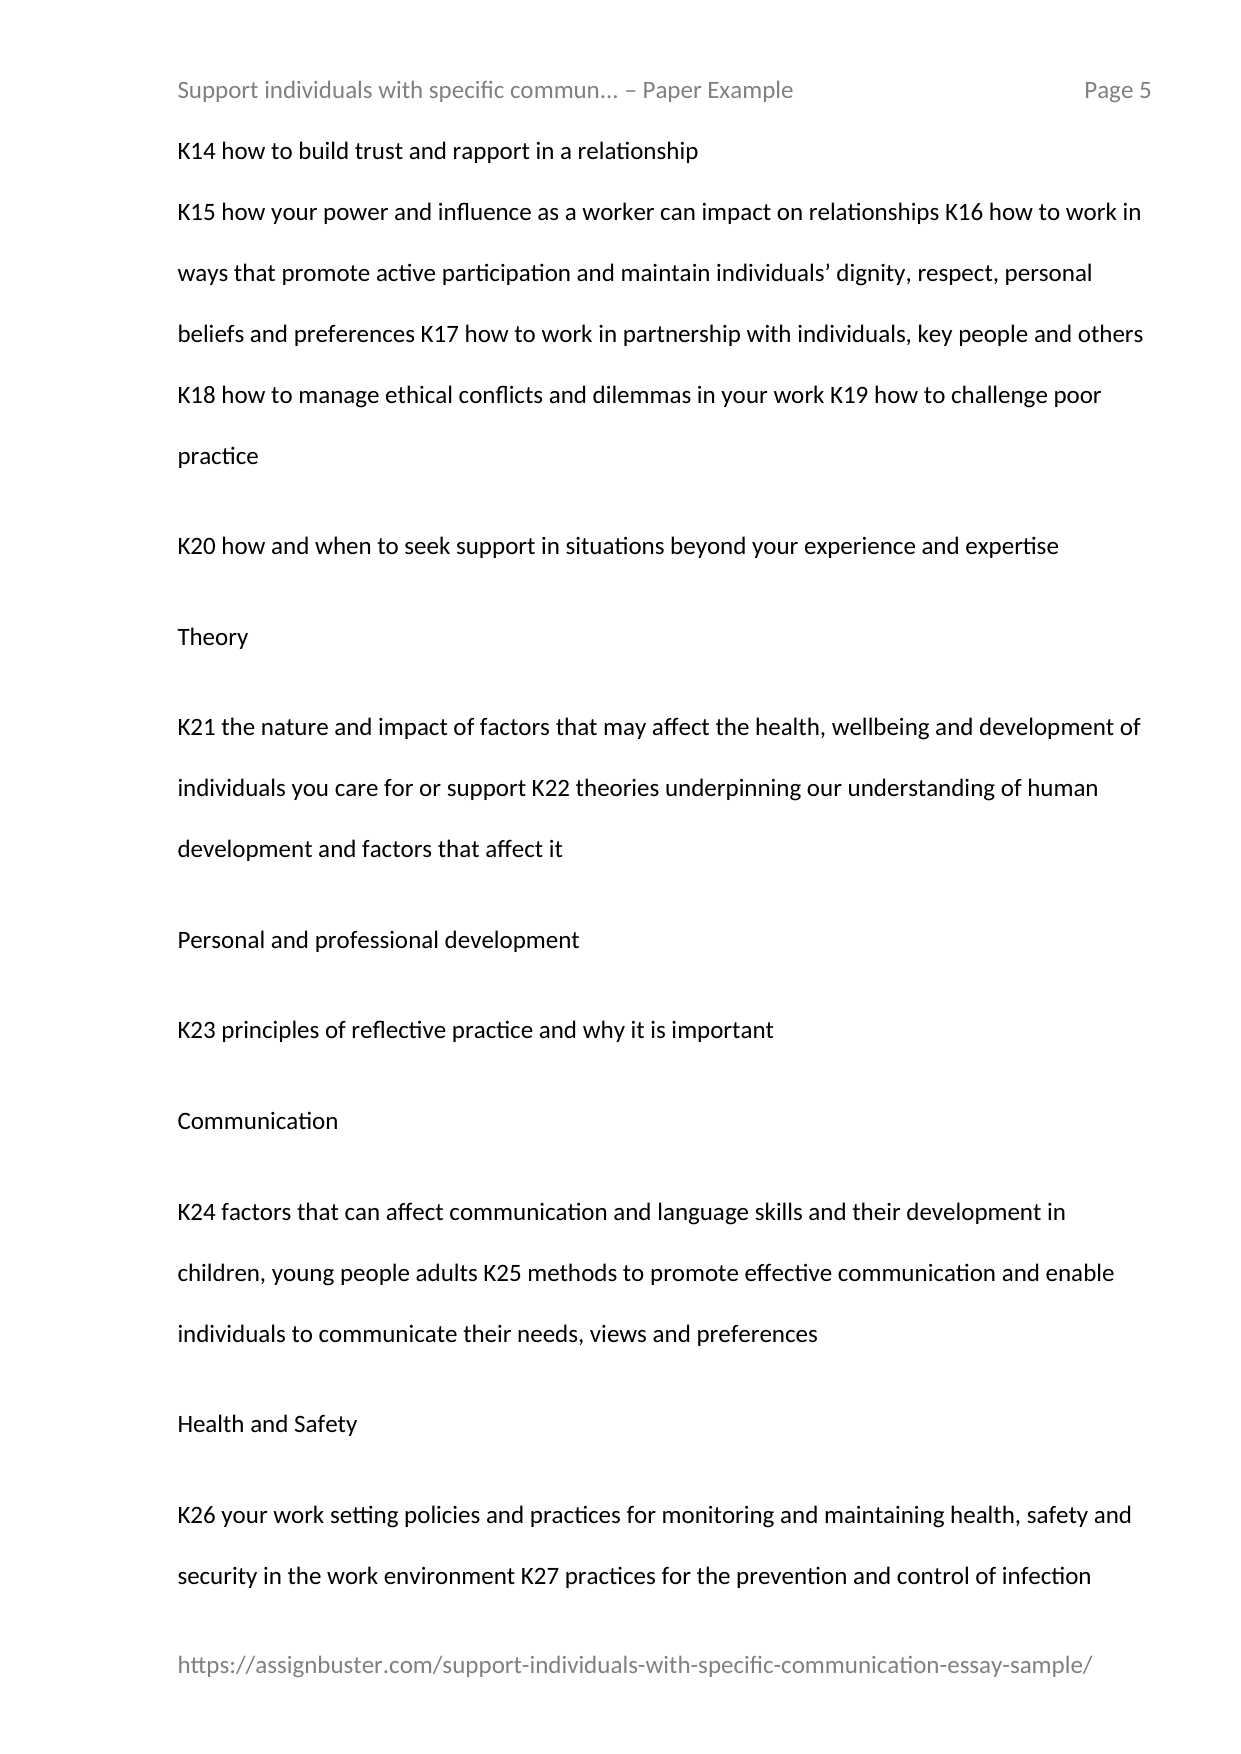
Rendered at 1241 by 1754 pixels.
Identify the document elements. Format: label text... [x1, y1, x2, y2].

text K14 how to build trust and rapport in a relationship K15 how your power and influence as a worker can impact on relationships K16 how to work in ways that promote active participation and maintain individuals’ dignity, respect, personal beliefs and preferences K17 how to work in partnership with individuals, key people and others K18 how to manage ethical conflicts and dilemmas in your work K19 how to challenge poor practice [177, 135, 1152, 471]
text Communication [177, 1105, 1152, 1136]
text K26 your work setting policies and practices for monitoring and maintaining health, safety and security in the work environment K27 practices for the prevention and control of infection [177, 1499, 1152, 1590]
text K20 how and when to seek support in situations beyond your experience and expertise [177, 531, 1152, 561]
text K23 principles of reflective practice and why it is important [177, 1015, 1152, 1045]
text Personal and professional development [177, 924, 1152, 955]
text Health and Safety [177, 1408, 1152, 1439]
text Theory [177, 621, 1152, 652]
text K21 the nature and impact of factors that may affect the health, wellbeing and development of individuals you care for or support K22 theories underpinning our understanding of human development and factors that affect it [177, 712, 1152, 864]
text K24 factors that can affect communication and language skills and their development in children, young people adults K25 methods to promote effective communication and enable individuals to communicate their needs, views and preferences [177, 1196, 1152, 1348]
